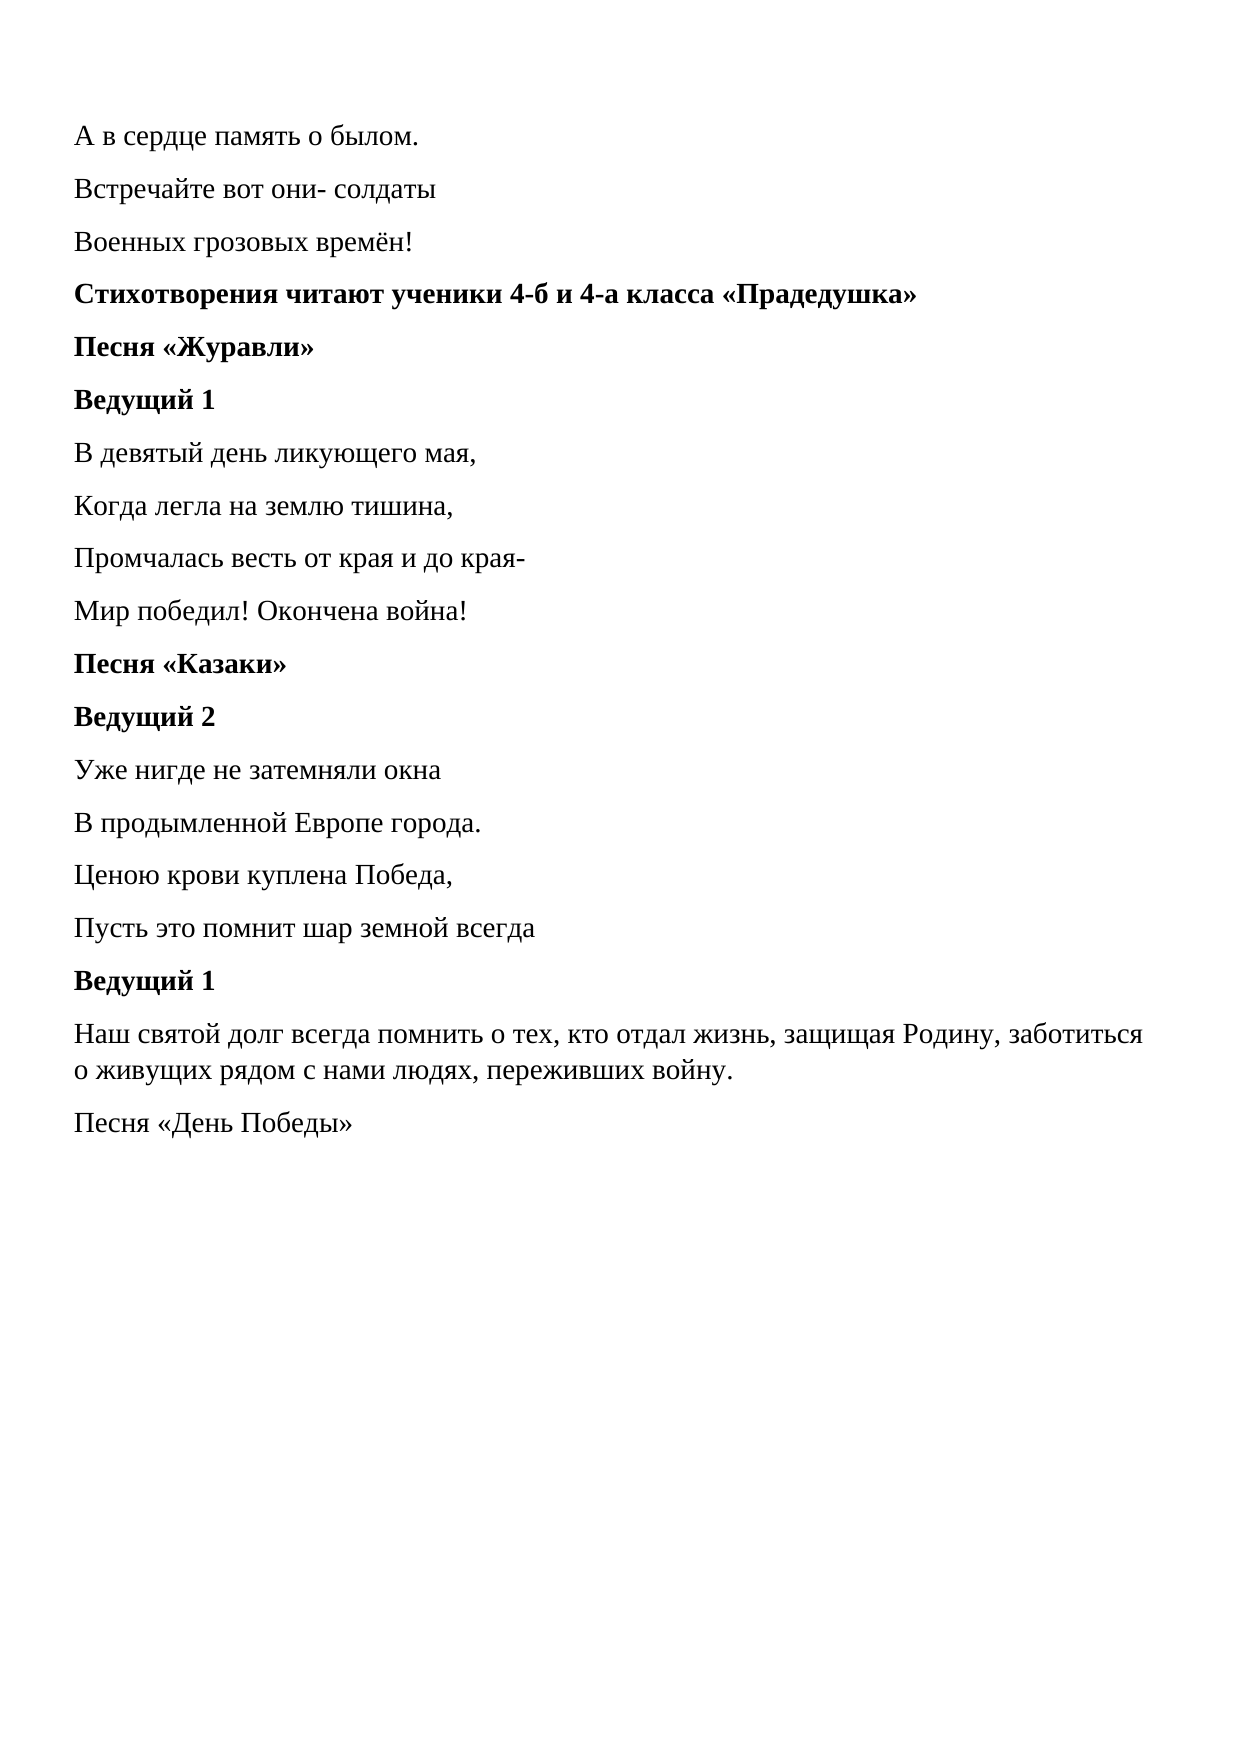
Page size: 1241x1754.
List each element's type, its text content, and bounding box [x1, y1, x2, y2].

text Ведущий 1 [74, 382, 1152, 416]
text Ценою крови куплена Победа, [74, 857, 1152, 891]
text Наш святой долг всегда помнить о тех, кто отдал жизнь, защищая Родину, заботиться о живущих рядом с нами людях, переживших войну. [74, 1016, 1152, 1086]
text Мир победил! Окончена война! [74, 593, 1152, 627]
text Ведущий 1 [74, 963, 1152, 997]
text Встречайте вот они- солдаты [74, 171, 1152, 204]
text Уже нигде не затемняли окна [74, 752, 1152, 785]
text Пусть это помнит шар земной всегда [74, 910, 1152, 944]
text Песня «Журавли» [74, 329, 1152, 363]
text Стихотворения читают ученики 4-б и 4-а класса «Прадедушка» [74, 277, 1152, 310]
text Когда легла на землю тишина, [74, 488, 1152, 521]
text В продымленной Европе города. [74, 805, 1152, 838]
text Песня «Казаки» [74, 646, 1152, 680]
text Военных грозовых времён! [74, 224, 1152, 257]
text Песня «День Победы» [74, 1105, 1152, 1138]
text Промчалась весть от края и до края- [74, 541, 1152, 574]
text Ведущий 2 [74, 699, 1152, 733]
text А в сердце память о былом. [74, 118, 1152, 152]
text В девятый день ликующего мая, [74, 435, 1152, 468]
